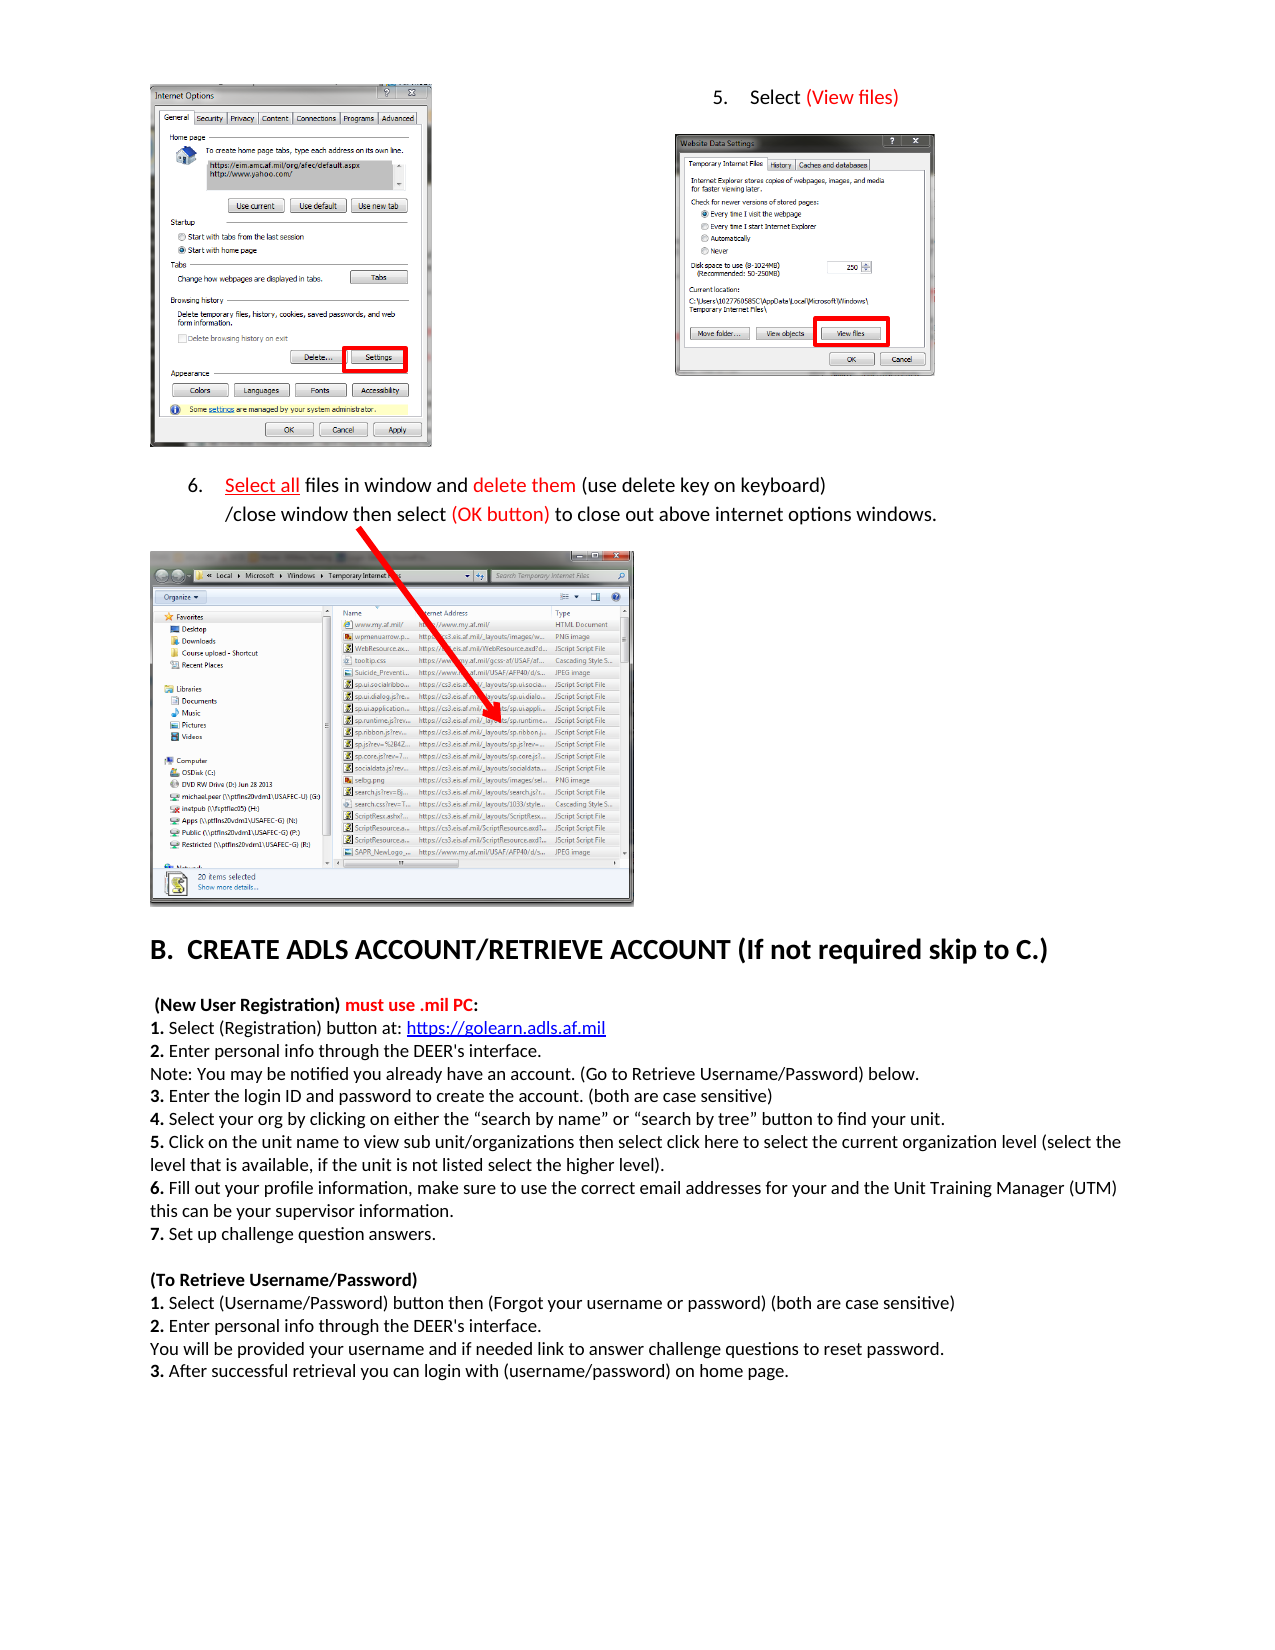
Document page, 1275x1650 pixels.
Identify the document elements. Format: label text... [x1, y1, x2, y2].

text 6. Fill out your profile information, make sure to use the correct email addresses for your and the Unit Training Manager (UTM) this can be your supervisor information. [150, 1176, 1125, 1222]
text 3. Enter the login ID and password to create the account. (both are case sensitive) [150, 1085, 1125, 1108]
list Select all files in window and delete them (use delete key on keyboard) /close window then select (OK button) to close out above internet options windows. [187, 472, 1125, 527]
list Select (View files) [712, 84, 1125, 110]
picture [150, 84, 432, 447]
text 4. Select your org by clicking on either the “search by name” or “search by tree” button to find your unit. [150, 1108, 1125, 1131]
text 3. After successful retrieval you can login with (username/password) on home page. [150, 1360, 1125, 1383]
text 2. Enter personal info through the DEER's interface. [150, 1314, 1125, 1337]
text 5. Click on the unit name to view sub unit/organizations then select click here to select the current organization level (select the level that is available, if the unit is not listed select the higher level). [150, 1131, 1125, 1176]
text 2. Enter personal info through the DEER's interface. [150, 1039, 1125, 1062]
text 1. Select (Registration) button at: https://golearn.adls.af.mil [150, 1016, 1125, 1039]
text B. CREATE ADLS ACCOUNT/RETRIEVE ACCOUNT (If not required skip to C.) [150, 931, 1125, 967]
text (To Retrieve Username/Password) [150, 1268, 1125, 1291]
picture [675, 134, 935, 376]
text 1. Select (Username/Password) button then (Forgot your username or password) (both are case sensitive) [150, 1291, 1125, 1314]
text 7. Set up challenge question answers. [150, 1222, 1125, 1245]
text Note: You may be notified you already have an account. (Go to Retrieve Username/Password) below. [150, 1062, 1125, 1085]
text (New User Registration) must use .mil PC: [150, 993, 1125, 1016]
picture [150, 551, 634, 907]
text You will be provided your username and if needed link to answer challenge questions to reset password. [150, 1337, 1125, 1360]
